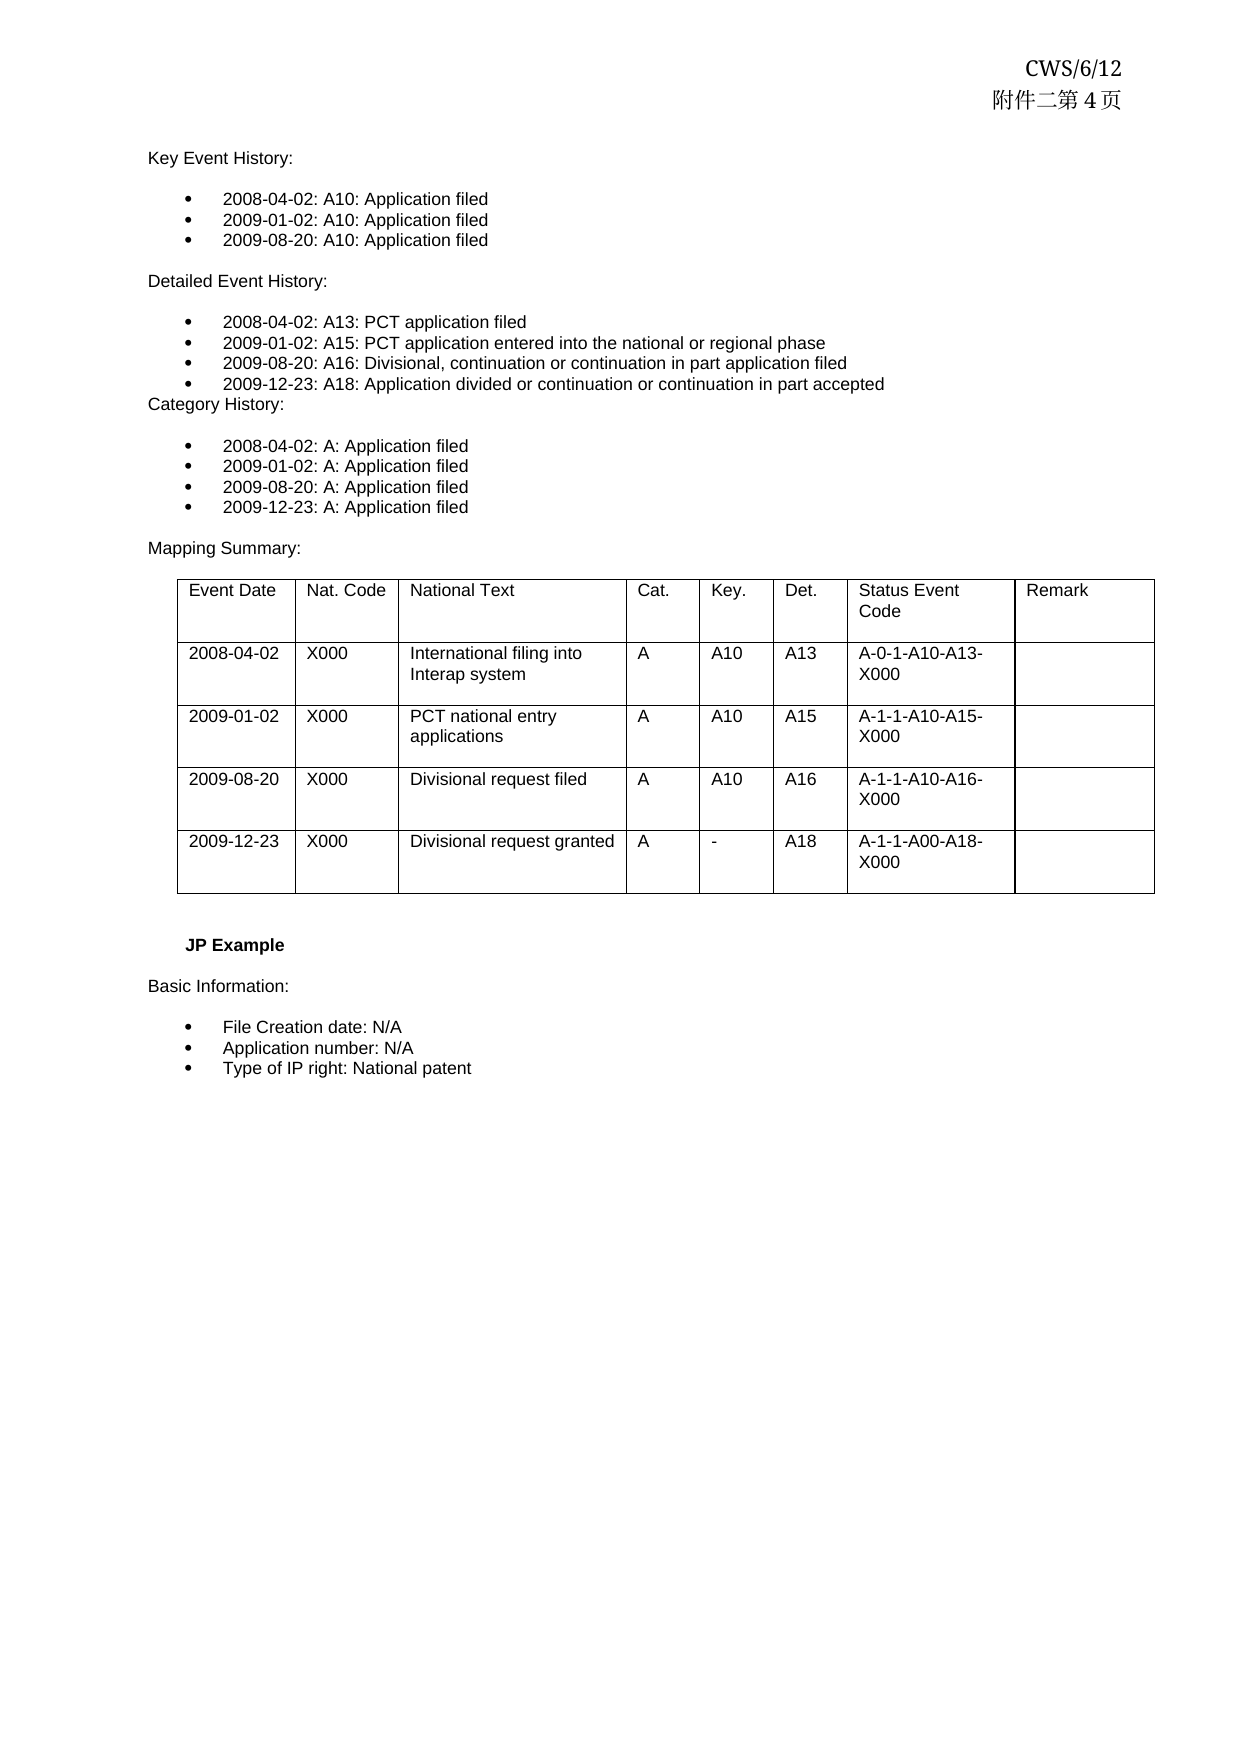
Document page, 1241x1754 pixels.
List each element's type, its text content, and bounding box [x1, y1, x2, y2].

text Basic Information: [148, 976, 1122, 996]
table_header Key. [700, 580, 773, 642]
table_header Det. [774, 580, 847, 642]
table_cell International filing into Interap system [399, 643, 626, 704]
list Application number: N/A [185, 1038, 1122, 1058]
list File Creation date: N/A [185, 1017, 1122, 1038]
table_cell [1016, 643, 1154, 704]
table_header Remark [1016, 580, 1154, 642]
list 2009-12-23: A18: Application divided or continuation or continuation in part accepted [185, 374, 1122, 394]
table_cell A15 [774, 706, 847, 767]
table_cell A-1-1-A10-A16-X000 [848, 768, 1014, 830]
list 2009-01-02: A10: Application filed [185, 209, 1122, 230]
table_cell Divisional request filed [399, 768, 626, 830]
table_cell 2008-04-02 [178, 643, 295, 704]
list 2009-01-02: A: Application filed [185, 456, 1122, 476]
list 2009-08-20: A16: Divisional, continuation or continuation in part application filed [185, 353, 1122, 374]
table_cell PCT national entry applications [399, 706, 626, 767]
table_cell 2009-12-23 [178, 831, 295, 893]
list 2009-12-23: A: Application filed [185, 497, 1122, 517]
text JP Example [185, 935, 1122, 955]
table_cell [1016, 831, 1154, 893]
table_cell A10 [700, 706, 773, 767]
table_cell [1016, 768, 1154, 830]
table_cell A16 [774, 768, 847, 830]
table_cell - [700, 831, 773, 893]
table_cell 2009-01-02 [178, 706, 295, 767]
table_cell A [627, 831, 699, 893]
list 2009-08-20: A: Application filed [185, 476, 1122, 497]
table_cell A10 [700, 768, 773, 830]
table_cell X000 [296, 768, 398, 830]
list 2009-08-20: A10: Application filed [185, 230, 1122, 250]
list 2008-04-02: A: Application filed [185, 435, 1122, 456]
table_header National Text [399, 580, 626, 642]
table_cell A [627, 768, 699, 830]
list Type of IP right: National patent [185, 1058, 1122, 1079]
table_cell X000 [296, 831, 398, 893]
table_header Status Event Code [848, 580, 1014, 642]
table_cell A [627, 706, 699, 767]
table_cell A-1-1-A10-A15-X000 [848, 706, 1014, 767]
table_cell Divisional request granted [399, 831, 626, 893]
text Key Event History: [148, 148, 1122, 168]
table_cell A [627, 643, 699, 704]
table_header Event Date [178, 580, 295, 642]
table_cell X000 [296, 706, 398, 767]
table_cell [1016, 706, 1154, 767]
list 2009-01-02: A15: PCT application entered into the national or regional phase [185, 333, 1122, 353]
table_cell A-1-1-A00-A18-X000 [848, 831, 1014, 893]
table_cell A18 [774, 831, 847, 893]
table_header Nat. Code [296, 580, 398, 642]
text Category History: [148, 394, 1122, 414]
table_header Cat. [627, 580, 699, 642]
text Detailed Event History: [148, 271, 1122, 291]
table_cell A13 [774, 643, 847, 704]
table_cell X000 [296, 643, 398, 704]
list 2008-04-02: A13: PCT application filed [185, 312, 1122, 333]
list 2008-04-02: A10: Application filed [185, 189, 1122, 209]
table_cell A10 [700, 643, 773, 704]
table_cell A-0-1-A10-A13-X000 [848, 643, 1014, 704]
text Mapping Summary: [148, 538, 1122, 558]
table_cell 2009-08-20 [178, 768, 295, 830]
